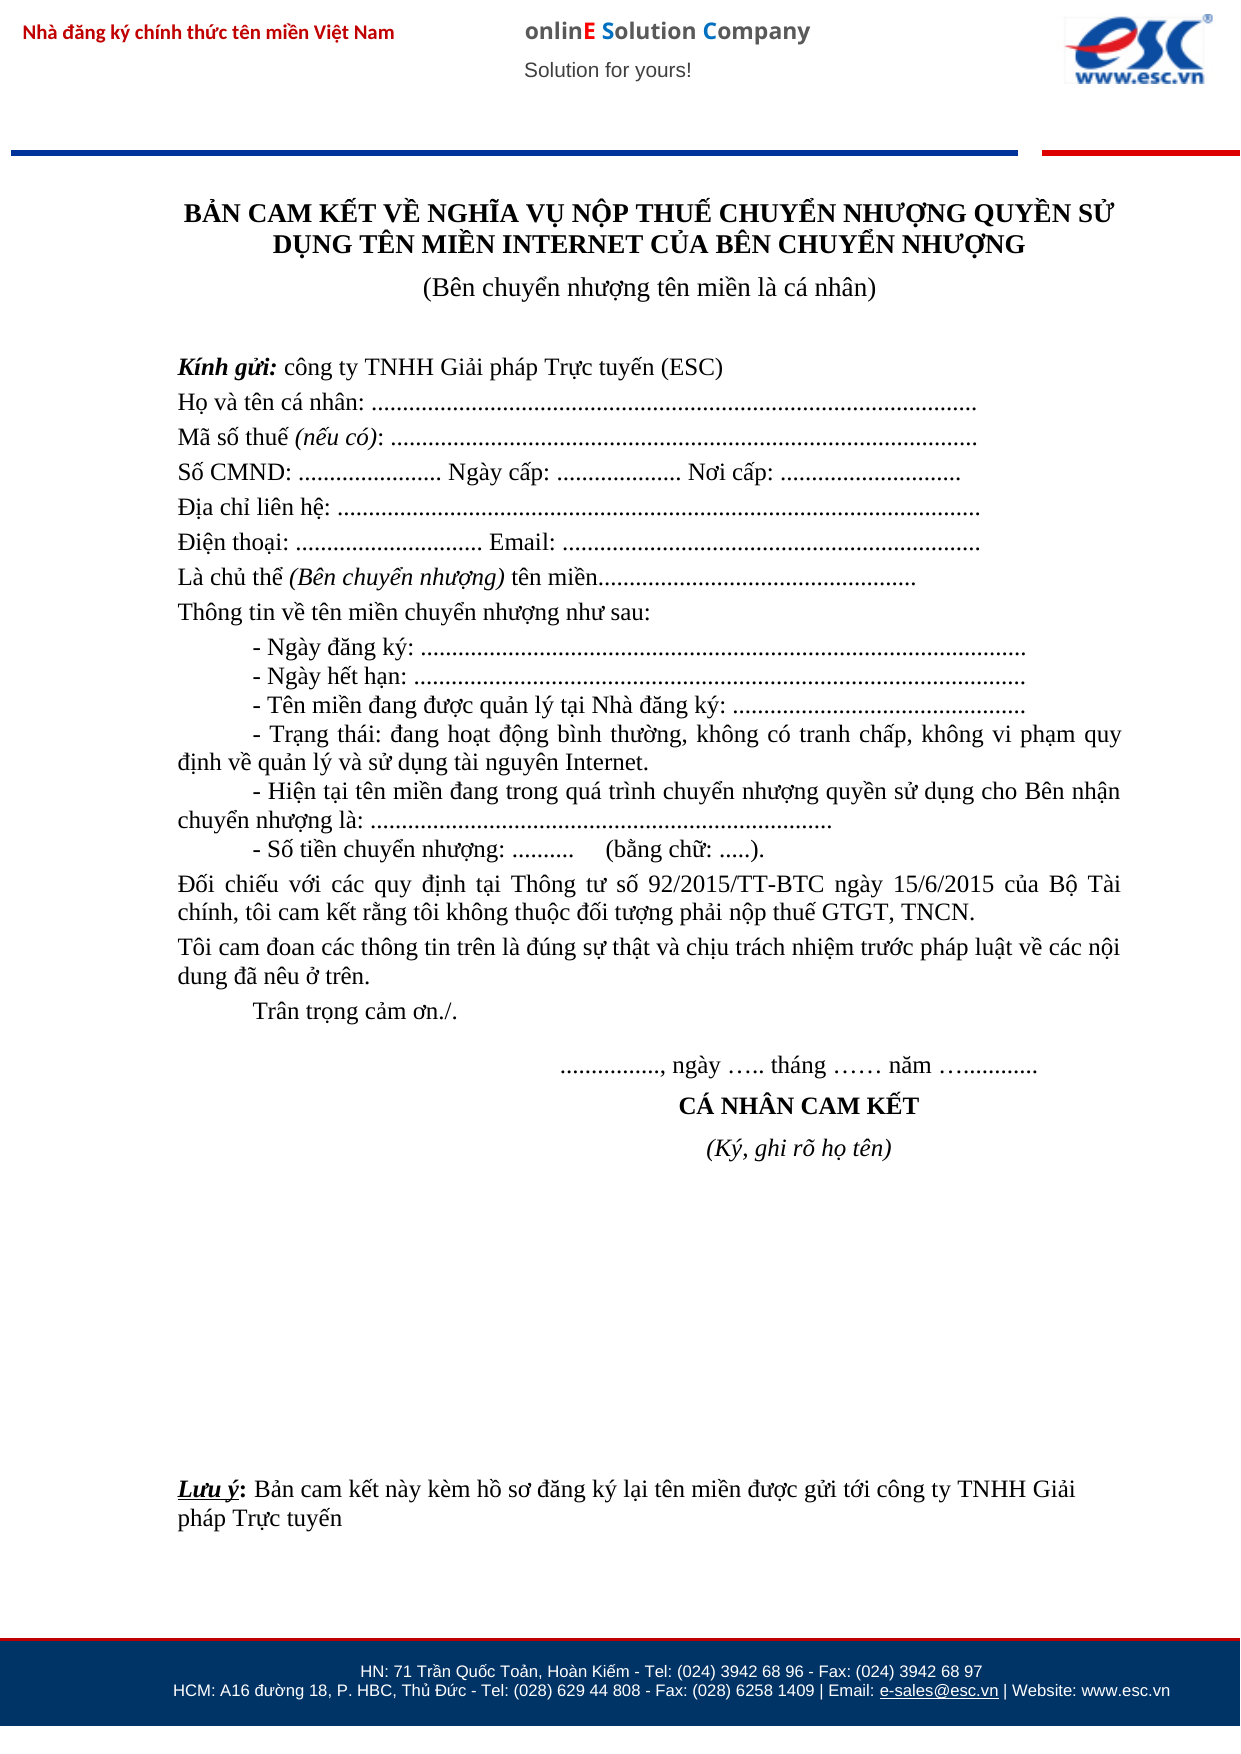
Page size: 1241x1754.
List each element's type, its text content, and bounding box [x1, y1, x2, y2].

text Trân trọng cảm ơn./. [177, 996, 1122, 1025]
text Đối chiếu với các quy định tại Thông tư số 92/2015/TT-BTC ngày 15/6/2015 của Bộ Tài chính, tôi cam kết rằng tôi không thuộc đối tượng phải nộp thuế GTGT, TNCN. [177, 869, 1122, 926]
text - Ngày đăng ký: ................................................................................................. [177, 632, 1122, 661]
table_header ................, ngày ….. tháng …… năm …............ [494, 1038, 1103, 1079]
text Thông tin về tên miền chuyển nhượng như sau: [177, 597, 1122, 626]
text Lưu ý: Bản cam kết này kèm hồ sơ đăng ký lại tên miền được gửi tới công ty TNHH Giải pháp Trực tuyến [177, 1474, 1122, 1531]
text Địa chỉ liên hệ: ....................................................................................................... [177, 492, 1122, 521]
text Số CMND: ....................... Ngày cấp: .................... Nơi cấp: ............................. [177, 457, 1122, 486]
text Mã số thuế (nếu có): .............................................................................................. [177, 422, 1122, 451]
text Tôi cam đoan các thông tin trên là đúng sự thật và chịu trách nhiệm trước pháp luật về các nội dung đã nêu ở trên. [177, 932, 1122, 990]
text - Số tiền chuyển nhượng: .......... (bằng chữ: .....). [177, 834, 1122, 862]
text - Trạng thái: đang hoạt động bình thường, không có tranh chấp, không vi phạm quy định về quản lý và sử dụng tài nguyên Internet. [177, 719, 1122, 776]
picture [1056, 14, 1223, 84]
text Điện thoại: .............................. Email: ................................................................... [177, 527, 1122, 556]
text Là chủ thể (Bên chuyển nhượng) tên miền................................................... [177, 562, 1122, 591]
table_cell CÁ NHÂN CAM KẾT (Ký, ghi rõ họ tên) [494, 1079, 1103, 1161]
text BẢN CAM KẾT VỀ NGHĨA VỤ NỘP THUẾ CHUYỂN NHƯỢNG QUYỀN SỬ DỤNG TÊN MIỀN INTERNET CỦA BÊN CHUYỂN NHƯỢNG [177, 197, 1122, 259]
text - Hiện tại tên miền đang trong quá trình chuyển nhượng quyền sử dụng cho Bên nhận chuyển nhượng là: .......................................................................... [177, 776, 1122, 834]
text (Bên chuyển nhượng tên miền là cá nhân) [177, 271, 1122, 303]
text Kính gửi: công ty TNHH Giải pháp Trực tuyến (ESC) [177, 352, 1122, 381]
text - Ngày hết hạn: .................................................................................................. [177, 661, 1122, 690]
text - Tên miền đang được quản lý tại Nhà đăng ký: ............................................... [177, 690, 1122, 719]
text Họ và tên cá nhân: ................................................................................................. [177, 387, 1122, 416]
